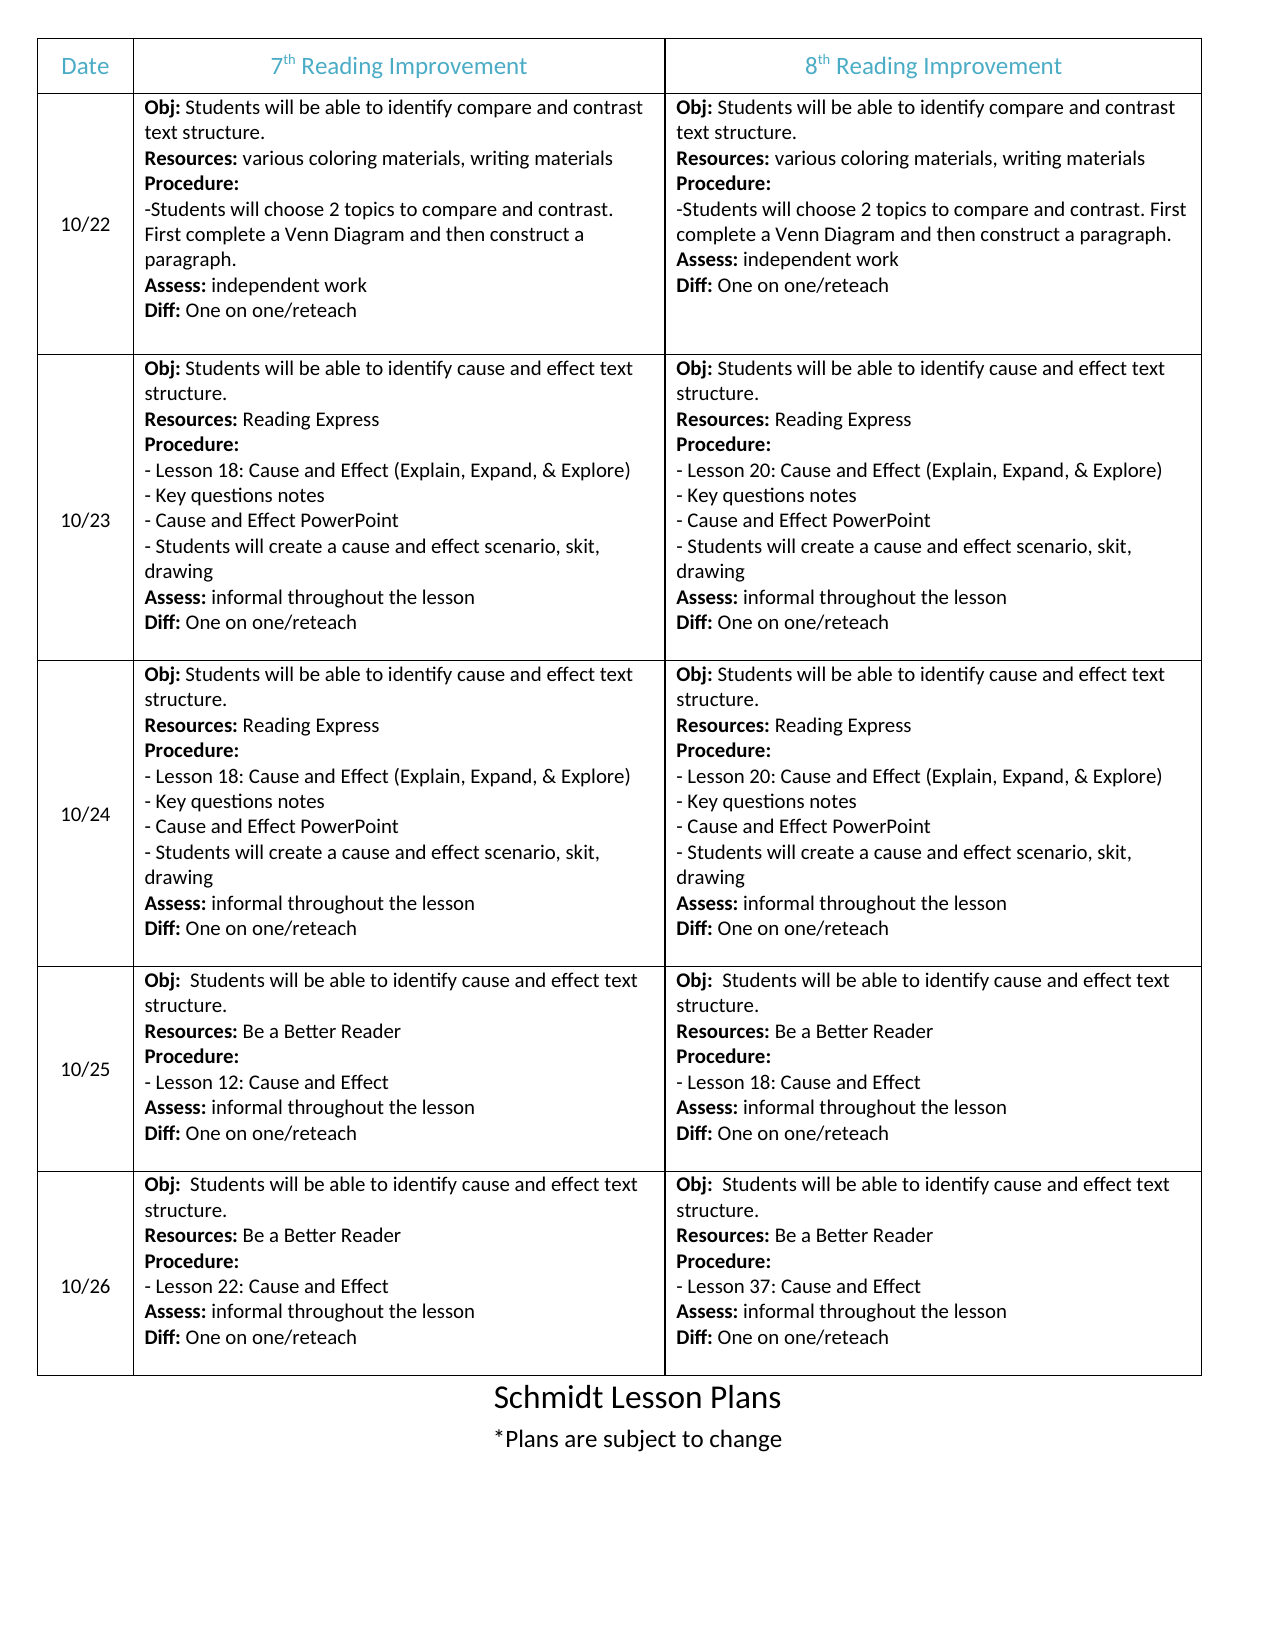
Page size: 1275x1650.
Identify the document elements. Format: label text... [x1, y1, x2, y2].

table_cell 10/23 [38, 355, 133, 660]
table_cell Obj: Students will be able to identify cause and effect text structure. Resources: Be a Better Reader Procedure: - Lesson 18: Cause and Effect Assess: informal throughout the lesson Diff: One on one/reteach [666, 967, 1201, 1171]
table_cell Obj: Students will be able to identify cause and effect text structure. Resources: Be a Better Reader Procedure: - Lesson 12: Cause and Effect Assess: informal throughout the lesson Diff: One on one/reteach [134, 967, 664, 1171]
table_cell Obj: Students will be able to identify cause and effect text structure. Resources: Reading Express Procedure: - Lesson 18: Cause and Effect (Explain, Expand, & Explore) - Key questions notes - Cause and Effect PowerPoint - Students will create a cause and effect scenario, skit, drawing Assess: informal throughout the lesson Diff: One on one/reteach [134, 661, 664, 966]
table_cell Obj: Students will be able to identify cause and effect text structure. Resources: Reading Express Procedure: - Lesson 20: Cause and Effect (Explain, Expand, & Explore) - Key questions notes - Cause and Effect PowerPoint - Students will create a cause and effect scenario, skit, drawing Assess: informal throughout the lesson Diff: One on one/reteach [666, 355, 1201, 660]
table_cell 10/24 [38, 661, 133, 966]
table_cell Obj: Students will be able to identify cause and effect text structure. Resources: Reading Express Procedure: - Lesson 20: Cause and Effect (Explain, Expand, & Explore) - Key questions notes - Cause and Effect PowerPoint - Students will create a cause and effect scenario, skit, drawing Assess: informal throughout the lesson Diff: One on one/reteach [666, 661, 1201, 966]
table_cell Obj: Students will be able to identify cause and effect text structure. Resources: Reading Express Procedure: - Lesson 18: Cause and Effect (Explain, Expand, & Explore) - Key questions notes - Cause and Effect PowerPoint - Students will create a cause and effect scenario, skit, drawing Assess: informal throughout the lesson Diff: One on one/reteach [134, 355, 664, 660]
text *Plans are subject to change [37, 1423, 1237, 1453]
table_cell 10/26 [38, 1172, 133, 1375]
table_cell Obj: Students will be able to identify cause and effect text structure. Resources: Be a Better Reader Procedure: - Lesson 37: Cause and Effect Assess: informal throughout the lesson Diff: One on one/reteach [666, 1172, 1201, 1375]
text Schmidt Lesson Plans [37, 1376, 1237, 1417]
table_header 7th Reading Improvement [134, 39, 664, 93]
table_cell 10/25 [38, 967, 133, 1171]
table_header 8th Reading Improvement [666, 39, 1201, 93]
table_cell Obj: Students will be able to identify cause and effect text structure. Resources: Be a Better Reader Procedure: - Lesson 22: Cause and Effect Assess: informal throughout the lesson Diff: One on one/reteach [134, 1172, 664, 1375]
table_cell Obj: Students will be able to identify compare and contrast text structure. Resources: various coloring materials, writing materials Procedure: -Students will choose 2 topics to compare and contrast. First complete a Venn Diagram and then construct a paragraph. Assess: independent work Diff: One on one/reteach [666, 94, 1201, 354]
table_cell Obj: Students will be able to identify compare and contrast text structure. Resources: various coloring materials, writing materials Procedure: -Students will choose 2 topics to compare and contrast. First complete a Venn Diagram and then construct a paragraph. Assess: independent work Diff: One on one/reteach [134, 94, 664, 354]
table_cell 10/22 [38, 94, 133, 354]
table_header Date [38, 39, 133, 93]
